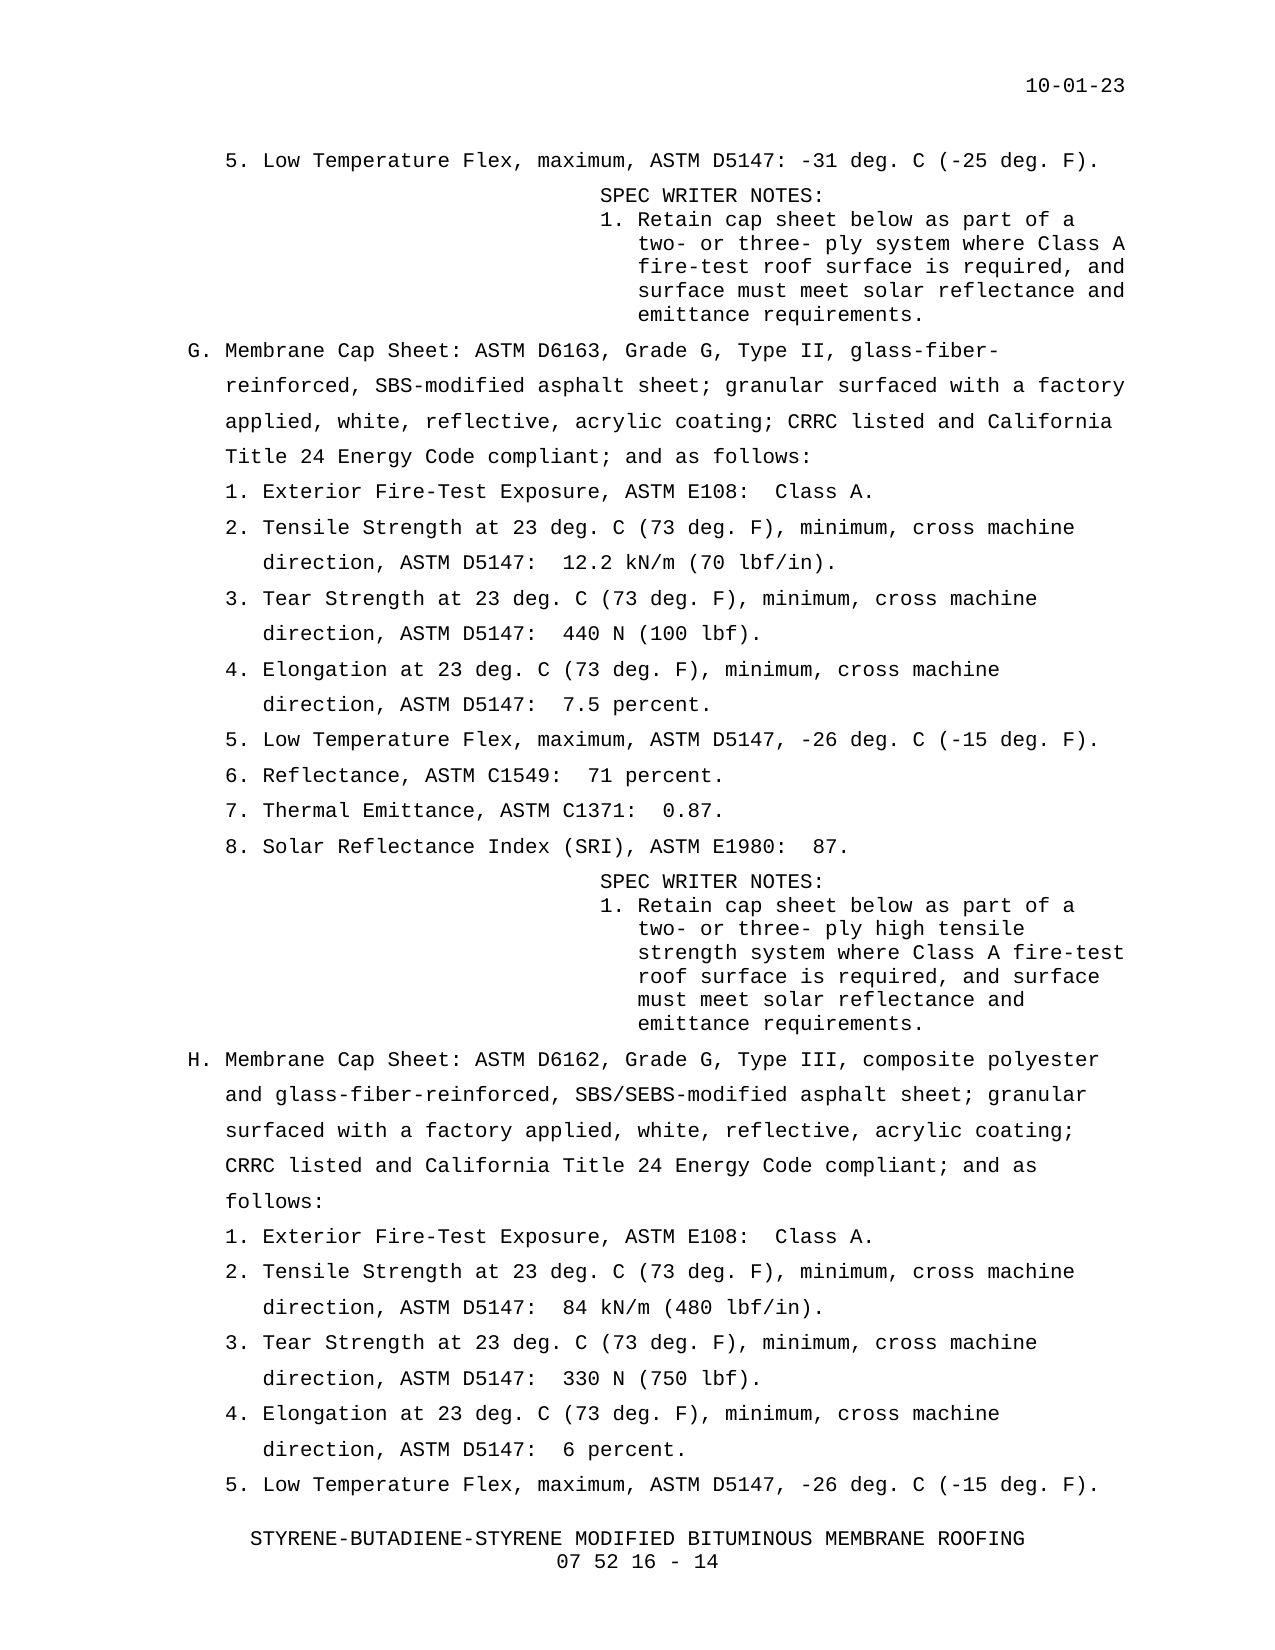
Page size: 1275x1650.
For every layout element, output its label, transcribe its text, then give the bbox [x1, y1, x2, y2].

text SPEC WRITER NOTES: [600, 185, 1125, 209]
text 5. Low Temperature Flex, maximum, ASTM D5147, -26 deg. C (-15 deg. F). [225, 729, 1125, 753]
text 2. Tensile Strength at 23 deg. C (73 deg. F), minimum, cross machine direction, ASTM D5147: 12.2 kN/m (70 lbf/in). [225, 517, 1125, 576]
text 4. Elongation at 23 deg. C (73 deg. F), minimum, cross machine direction, ASTM D5147: 7.5 percent. [225, 658, 1125, 718]
text 1. Retain cap sheet below as part of a two- or three- ply high tensile strength system where Class A fire-test roof surface is required, and surface must meet solar reflectance and emittance requirements. [600, 895, 1125, 1037]
text 4. Elongation at 23 deg. C (73 deg. F), minimum, cross machine direction, ASTM D5147: 6 percent. [225, 1403, 1125, 1462]
text 1. Retain cap sheet below as part of a two- or three- ply system where Class A fire-test roof surface is required, and surface must meet solar reflectance and emittance requirements. [600, 209, 1125, 327]
text 5. Low Temperature Flex, maximum, ASTM D5147: -31 deg. C (-25 deg. F). [225, 150, 1125, 174]
text 1. Exterior Fire-Test Exposure, ASTM E108: Class A. [225, 1226, 1125, 1250]
text 1. Exterior Fire-Test Exposure, ASTM E108: Class A. [225, 481, 1125, 505]
text 2. Tensile Strength at 23 deg. C (73 deg. F), minimum, cross machine direction, ASTM D5147: 84 kN/m (480 lbf/in). [225, 1262, 1125, 1321]
text 3. Tear Strength at 23 deg. C (73 deg. F), minimum, cross machine direction, ASTM D5147: 440 N (100 lbf). [225, 588, 1125, 647]
text 8. Solar Reflectance Index (SRI), ASTM E1980: 87. [225, 836, 1125, 859]
text H. Membrane Cap Sheet: ASTM D6162, Grade G, Type III, composite polyester and glass-fiber-reinforced, SBS/SEBS-modified asphalt sheet; granular surfaced with a factory applied, white, reflective, acrylic coating; CRRC listed and California Title 24 Energy Code compliant; and as follows: [187, 1049, 1125, 1214]
text SPEC WRITER NOTES: [600, 871, 1125, 895]
text 7. Thermal Emittance, ASTM C1371: 0.87. [225, 800, 1125, 824]
text 3. Tear Strength at 23 deg. C (73 deg. F), minimum, cross machine direction, ASTM D5147: 330 N (750 lbf). [225, 1332, 1125, 1391]
text 5. Low Temperature Flex, maximum, ASTM D5147, -26 deg. C (-15 deg. F). [225, 1474, 1125, 1498]
text 6. Reflectance, ASTM C1549: 71 percent. [225, 765, 1125, 788]
text G. Membrane Cap Sheet: ASTM D6163, Grade G, Type II, glass-fiber-reinforced, SBS-modified asphalt sheet; granular surfaced with a factory applied, white, reflective, acrylic coating; CRRC listed and California Title 24 Energy Code compliant; and as follows: [187, 340, 1125, 470]
